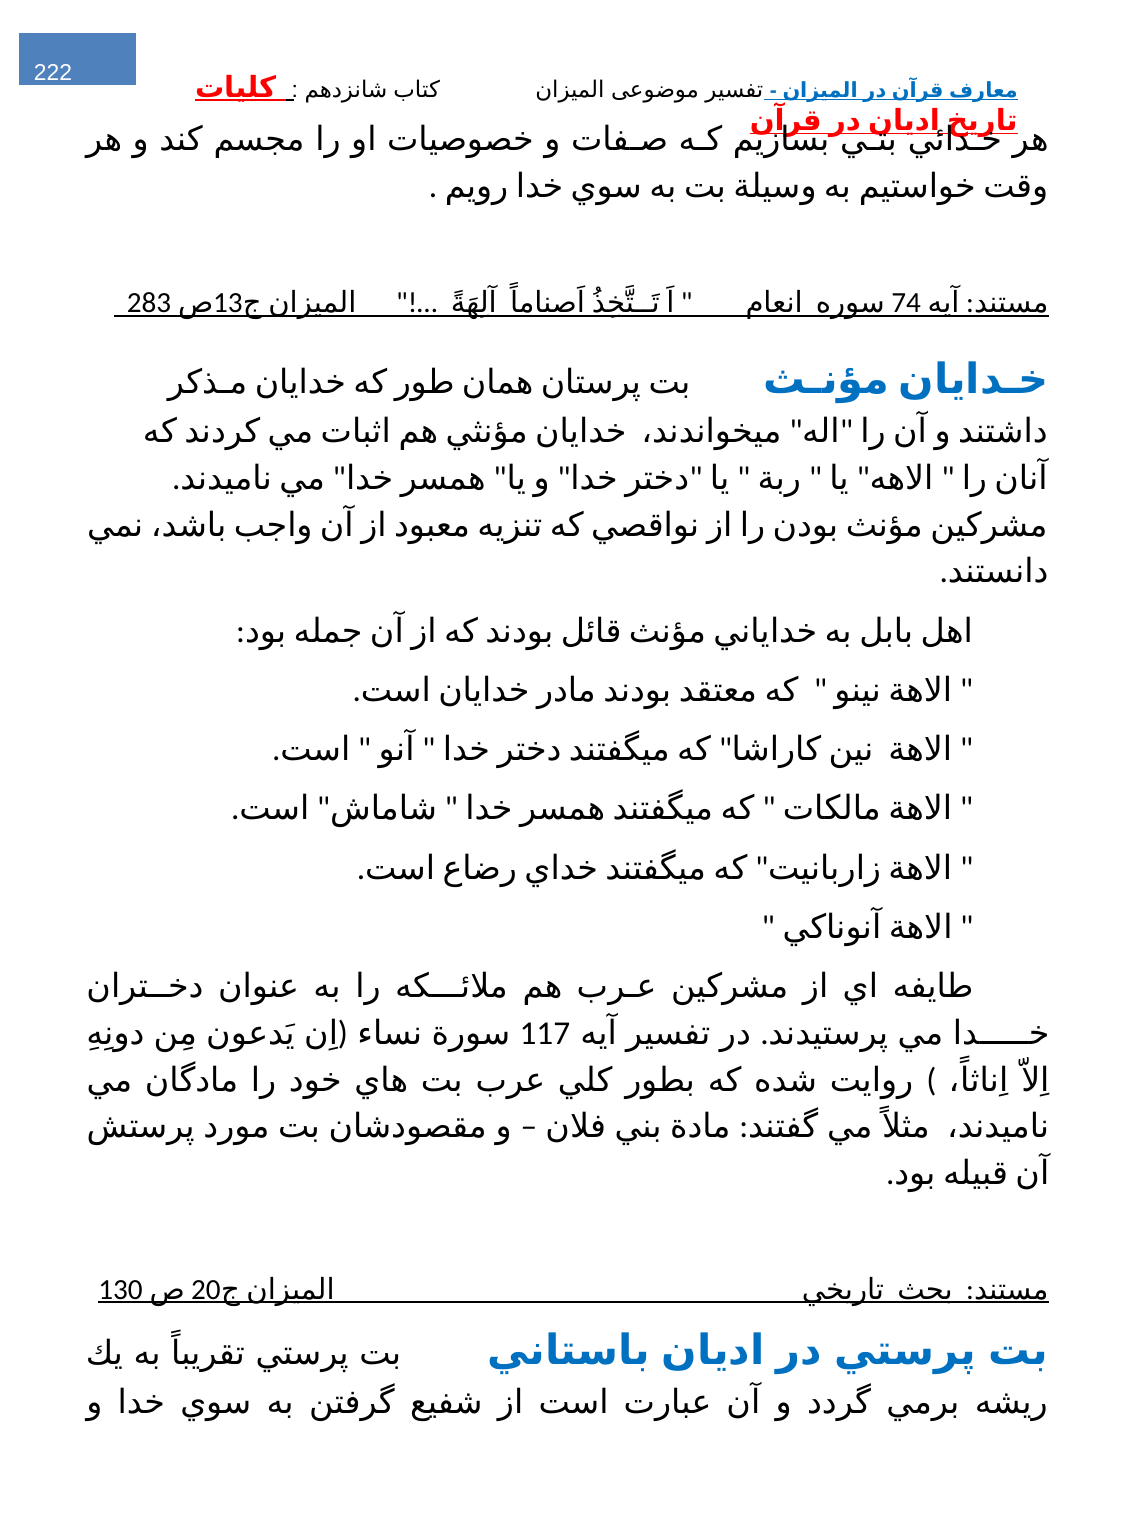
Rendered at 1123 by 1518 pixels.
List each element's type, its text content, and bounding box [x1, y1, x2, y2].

text خـدايان مؤنـث بت پرستان همان طور كه خدايان مـذكر داشتند و آن را "اله" ميخواندند، خدايان مؤنثي هم اثبات مي كردند كه آنان را " الاهه" يا " ربة " يا "دختر خدا" و يا" همسر خدا" مي ناميدند. مشركين مؤنث بودن را از نواقصي كه تنزيه معبود از آن واجب باشد، نمي دانستند. [86, 353, 1048, 591]
text " الاهة مالكات " كه ميگفتند همسر خدا " شاماش" است. [198, 787, 1086, 828]
text " الاهة زاربانيت" كه ميگفتند خداي رضاع است. [198, 847, 1086, 887]
text مستند: آيه 74 سوره انعام " اَ تَــتَّخِذُ اَصناماً آلِهَةً …!" الميزان ج13ص 283 [86, 284, 1048, 320]
text " الاهة نينو " كه معتقد بودند مادر خدايان است. [198, 669, 1086, 709]
text " الاهة نين كاراشا" كه ميگفتند دختر خدا " آنو " است. [198, 728, 1086, 769]
text مستند: بحث تاريخي الميزان ج20 ص 130 [86, 1271, 1048, 1306]
text طايفه اي از مشركين عـرب هم ملائـــكه را به عنوان دخــتران خـــــدا مي پرستيدند. در تفسير آيه 117 سورة نساء (اِن يَدعون مِن دونِهِ اِلاّ اِناثاً، ) روايت شده كه بطور كلي عرب بت هاي خود را مادگان مي ناميدند، مثلاً مي گفتند: مادة بني فلان – و مقصودشان بت مورد پرستش آن قبيله بود. [86, 965, 1049, 1193]
text اهل بابل به خداياني مؤنث قائل بودند كه از آن جمله بود: [86, 609, 1048, 650]
text " الاهة آنوناكي " [198, 906, 1086, 947]
